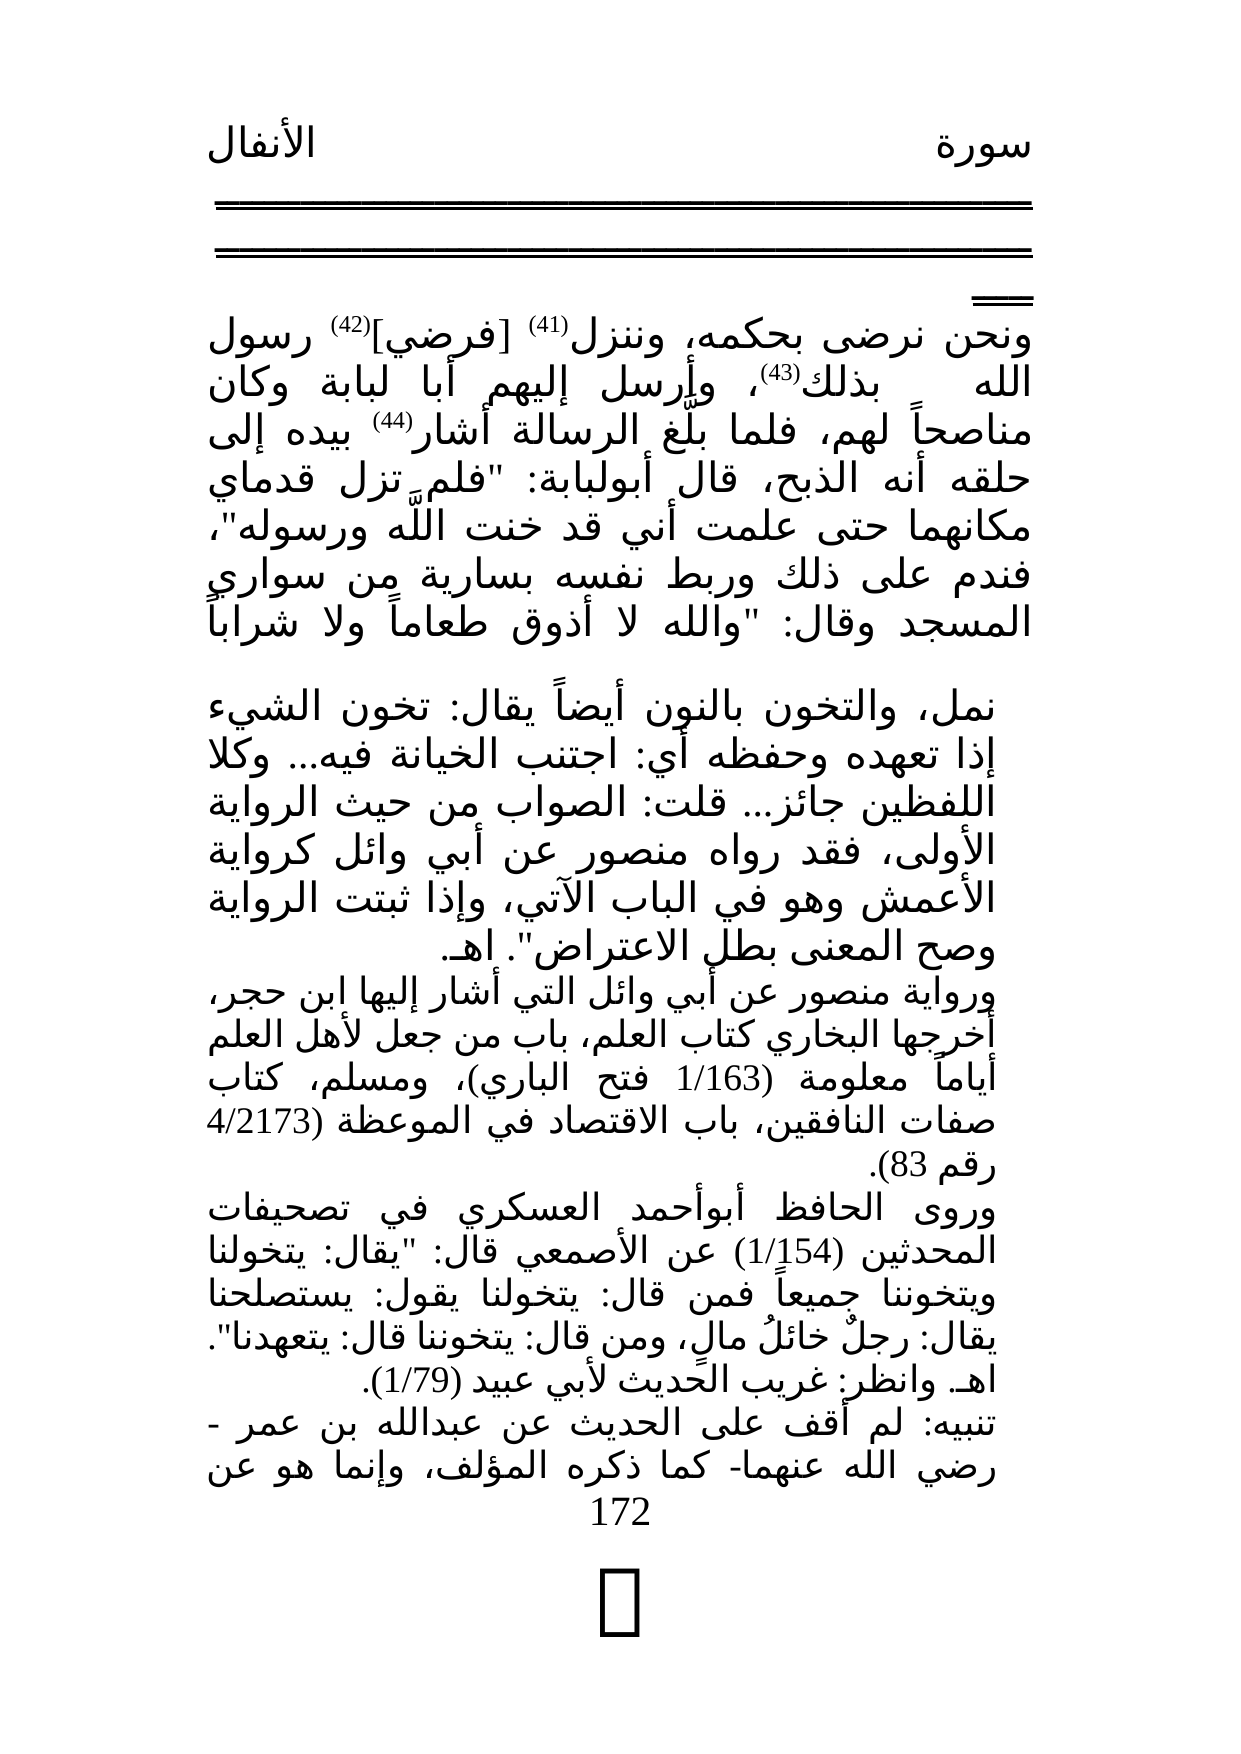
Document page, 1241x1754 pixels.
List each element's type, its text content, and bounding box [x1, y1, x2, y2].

text نزلت في أبي لبابة وذلك أن رسول الله  حاصر بني قريظة() إحدى وعشرين ليلة، فسألوه الصلح كما صالح إخوانهم بني النضير () ويجليهم كما أجلى إخوانهم إلى أَذْرِعَات الشام() وأَرِيْحاء() فأبى، فقالوا: اجعل بيننا وبينك سعد بن معاذ، ونحن نرضى بحكمه، وننزل() [فرضي]() رسول الله  بذلك()، وأرسل إليهم أبا لبابة وكان مناصحاً لهم، فلما بلَّغ الرسالة أشار() بيده إلى حلقه أنه الذبح، قال أبولبابة: "فلم تزل قدماي مكانهما حتى علمت أني قد خنت اللَّه ورسوله"، فندم على ذلك وربط نفسه بسارية من سواري المسجد وقال: "والله لا أذوق طعاماً ولا شراباً حتى أموت أو يتوب اللَّه عليَّ" فمكث على ذلك سبعة أيام فخر مغشياً عليه [ثم تاب الله عليه]()، فقيل: له: "قد تِيْبَ عليك فَحُلَّ نفسك"، فقال: "لا والله، حتى يحلها() رسول الله"، فجاء وحلّه فقال: "إن من تمام توبتي أن أهجر دار قومي الذي أصبت بها الذنب()، وأن أَنْخَلِع من مالي" فقال رسول الله : « يجزيك الثلث » (). [207, 310, 1033, 645]
